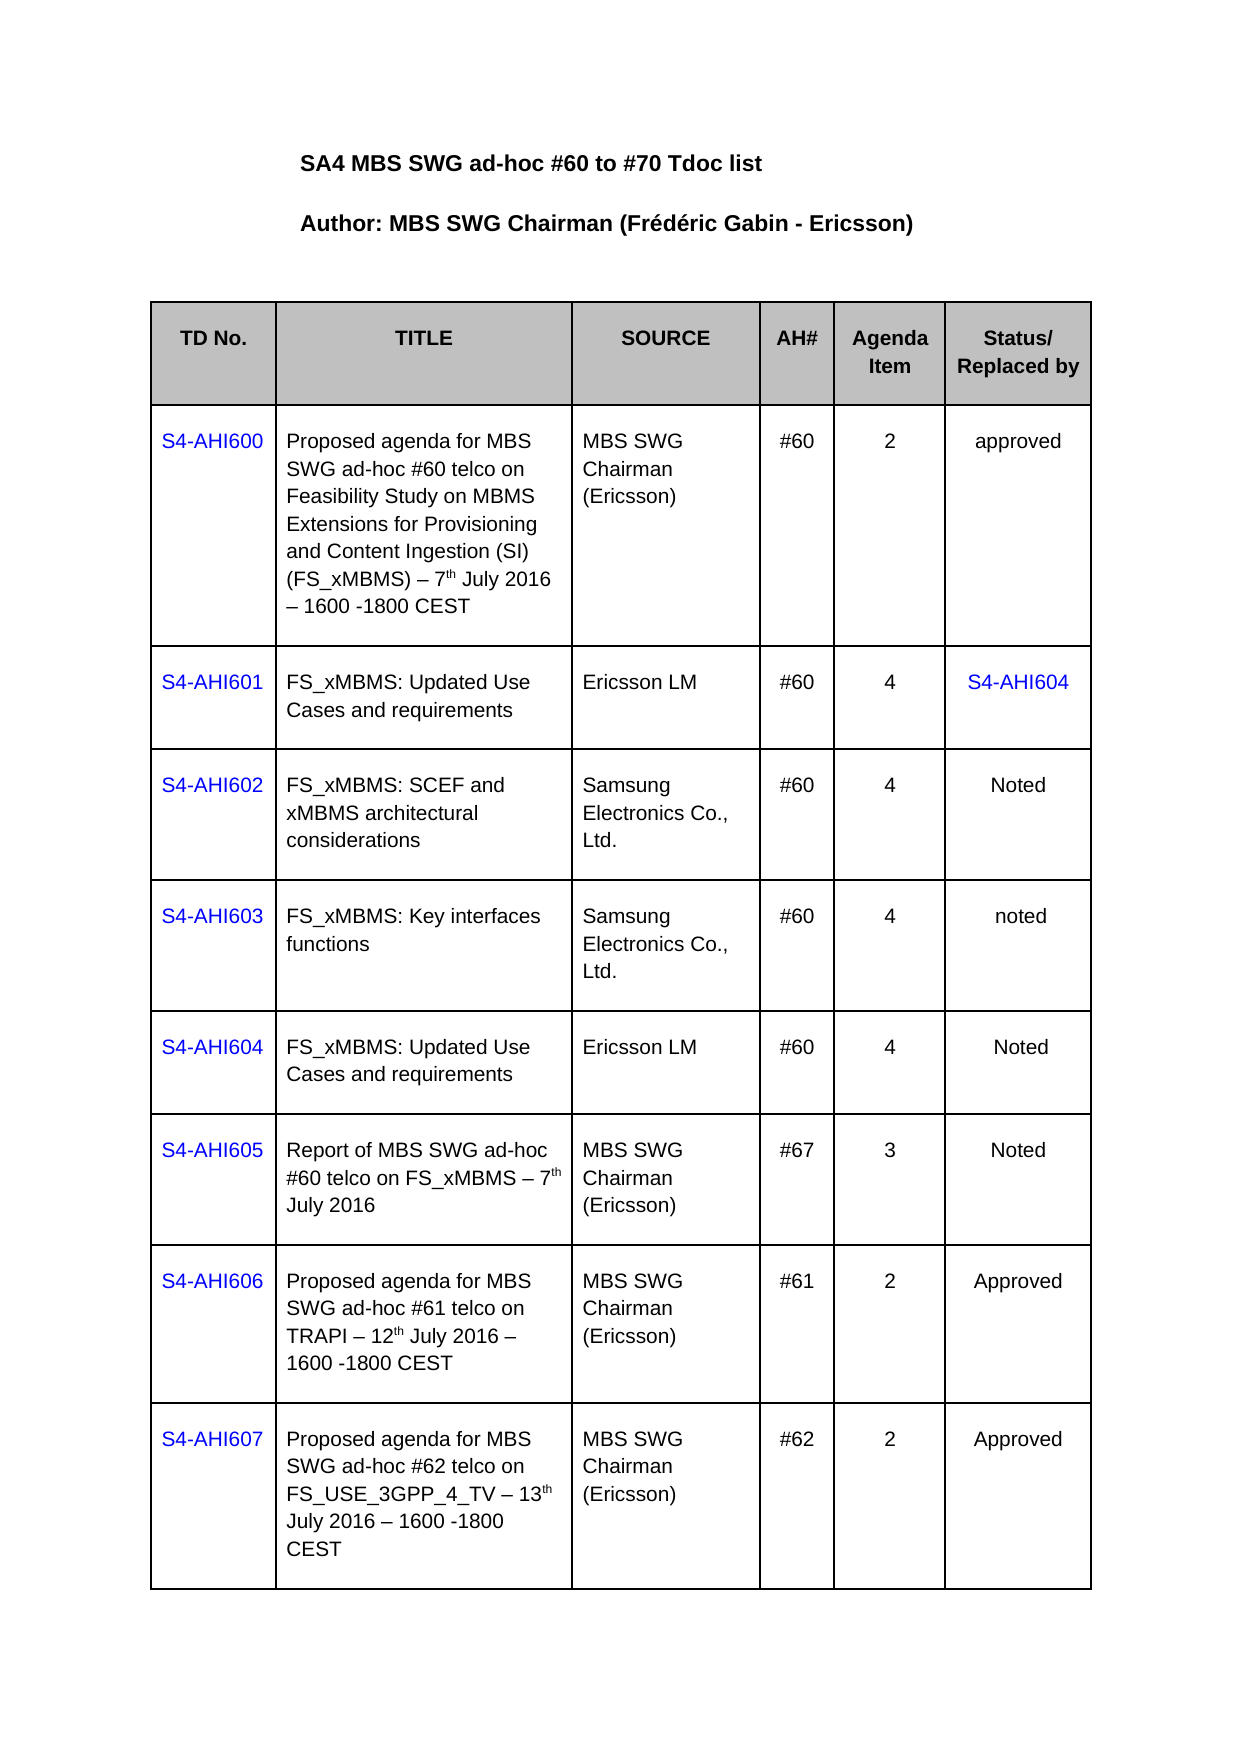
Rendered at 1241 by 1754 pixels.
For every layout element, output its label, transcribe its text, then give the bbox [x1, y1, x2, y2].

table_cell MBS SWG Chairman (Ericsson) [573, 1404, 759, 1588]
table_cell S4-AHI601 [152, 647, 275, 748]
table_cell S4-AHI605 [152, 1115, 275, 1244]
table_header Agenda Item [835, 303, 944, 404]
table_cell 4 [835, 647, 944, 748]
table_cell #60 [761, 750, 833, 879]
table_cell 2 [835, 406, 944, 645]
table_cell #62 [761, 1404, 833, 1588]
table_cell Proposed agenda for MBS SWG ad-hoc #61 telco on TRAPI – 12th July 2016 – 1600 -1800 CEST [277, 1246, 571, 1402]
table_cell #67 [761, 1115, 833, 1244]
table_cell 4 [835, 750, 944, 879]
table_cell 4 [835, 881, 944, 1010]
table_cell 2 [835, 1246, 944, 1402]
table_cell FS_xMBMS: Updated Use Cases and requirements [277, 1012, 571, 1113]
table_cell approved [946, 406, 1090, 645]
table_header AH# [761, 303, 833, 404]
table_cell S4-AHI607 [152, 1404, 275, 1588]
table_cell 2 [835, 1404, 944, 1588]
table_header TD No. [152, 303, 275, 404]
table_cell S4-AHI602 [152, 750, 275, 879]
table_cell 3 [835, 1115, 944, 1244]
table_cell #61 [761, 1246, 833, 1402]
table_cell S4-AHI603 [152, 881, 275, 1010]
table_cell Noted [946, 750, 1090, 879]
table_cell S4-AHI604 [946, 647, 1090, 748]
table_cell Proposed agenda for MBS SWG ad-hoc #60 telco on Feasibility Study on MBMS Extensions for Provisioning and Content Ingestion (SI) (FS_xMBMS) – 7th July 2016 – 1600 -1800 CEST [277, 406, 571, 645]
table_cell FS_xMBMS: SCEF and xMBMS architectural considerations [277, 750, 571, 879]
table_cell Report of MBS SWG ad-hoc #60 telco on FS_xMBMS – 7th July 2016 [277, 1115, 571, 1244]
table_cell MBS SWG Chairman (Ericsson) [573, 406, 759, 645]
text SA4 MBS SWG ad-hoc #60 to #70 Tdoc list [225, 150, 1090, 176]
table_cell #60 [761, 406, 833, 645]
table_cell S4-AHI604 [152, 1012, 275, 1113]
table_cell Noted [946, 1115, 1090, 1244]
table_cell FS_xMBMS: Updated Use Cases and requirements [277, 647, 571, 748]
table_header TITLE [277, 303, 571, 404]
table_cell S4-AHI606 [152, 1246, 275, 1402]
table_cell Samsung Electronics Co., Ltd. [573, 750, 759, 879]
table_cell Proposed agenda for MBS SWG ad-hoc #62 telco on FS_USE_3GPP_4_TV – 13th July 2016 – 1600 -1800 CEST [277, 1404, 571, 1588]
table_cell Noted [946, 1012, 1090, 1113]
table_cell Approved [946, 1404, 1090, 1588]
table_cell Approved [946, 1246, 1090, 1402]
table_cell MBS SWG Chairman (Ericsson) [573, 1246, 759, 1402]
table_cell FS_xMBMS: Key interfaces functions [277, 881, 571, 1010]
table_header Status/Replaced by [946, 303, 1090, 404]
table_cell #60 [761, 647, 833, 748]
table_cell MBS SWG Chairman (Ericsson) [573, 1115, 759, 1244]
table_cell S4-AHI600 [152, 406, 275, 645]
table_cell Ericsson LM [573, 1012, 759, 1113]
table_cell Ericsson LM [573, 647, 759, 748]
table_cell Samsung Electronics Co., Ltd. [573, 881, 759, 1010]
table_cell #60 [761, 1012, 833, 1113]
text Author: MBS SWG Chairman (Frédéric Gabin - Ericsson) [225, 210, 1090, 237]
table_header SOURCE [573, 303, 759, 404]
table_cell #60 [761, 881, 833, 1010]
table_cell noted [946, 881, 1090, 1010]
table_cell 4 [835, 1012, 944, 1113]
